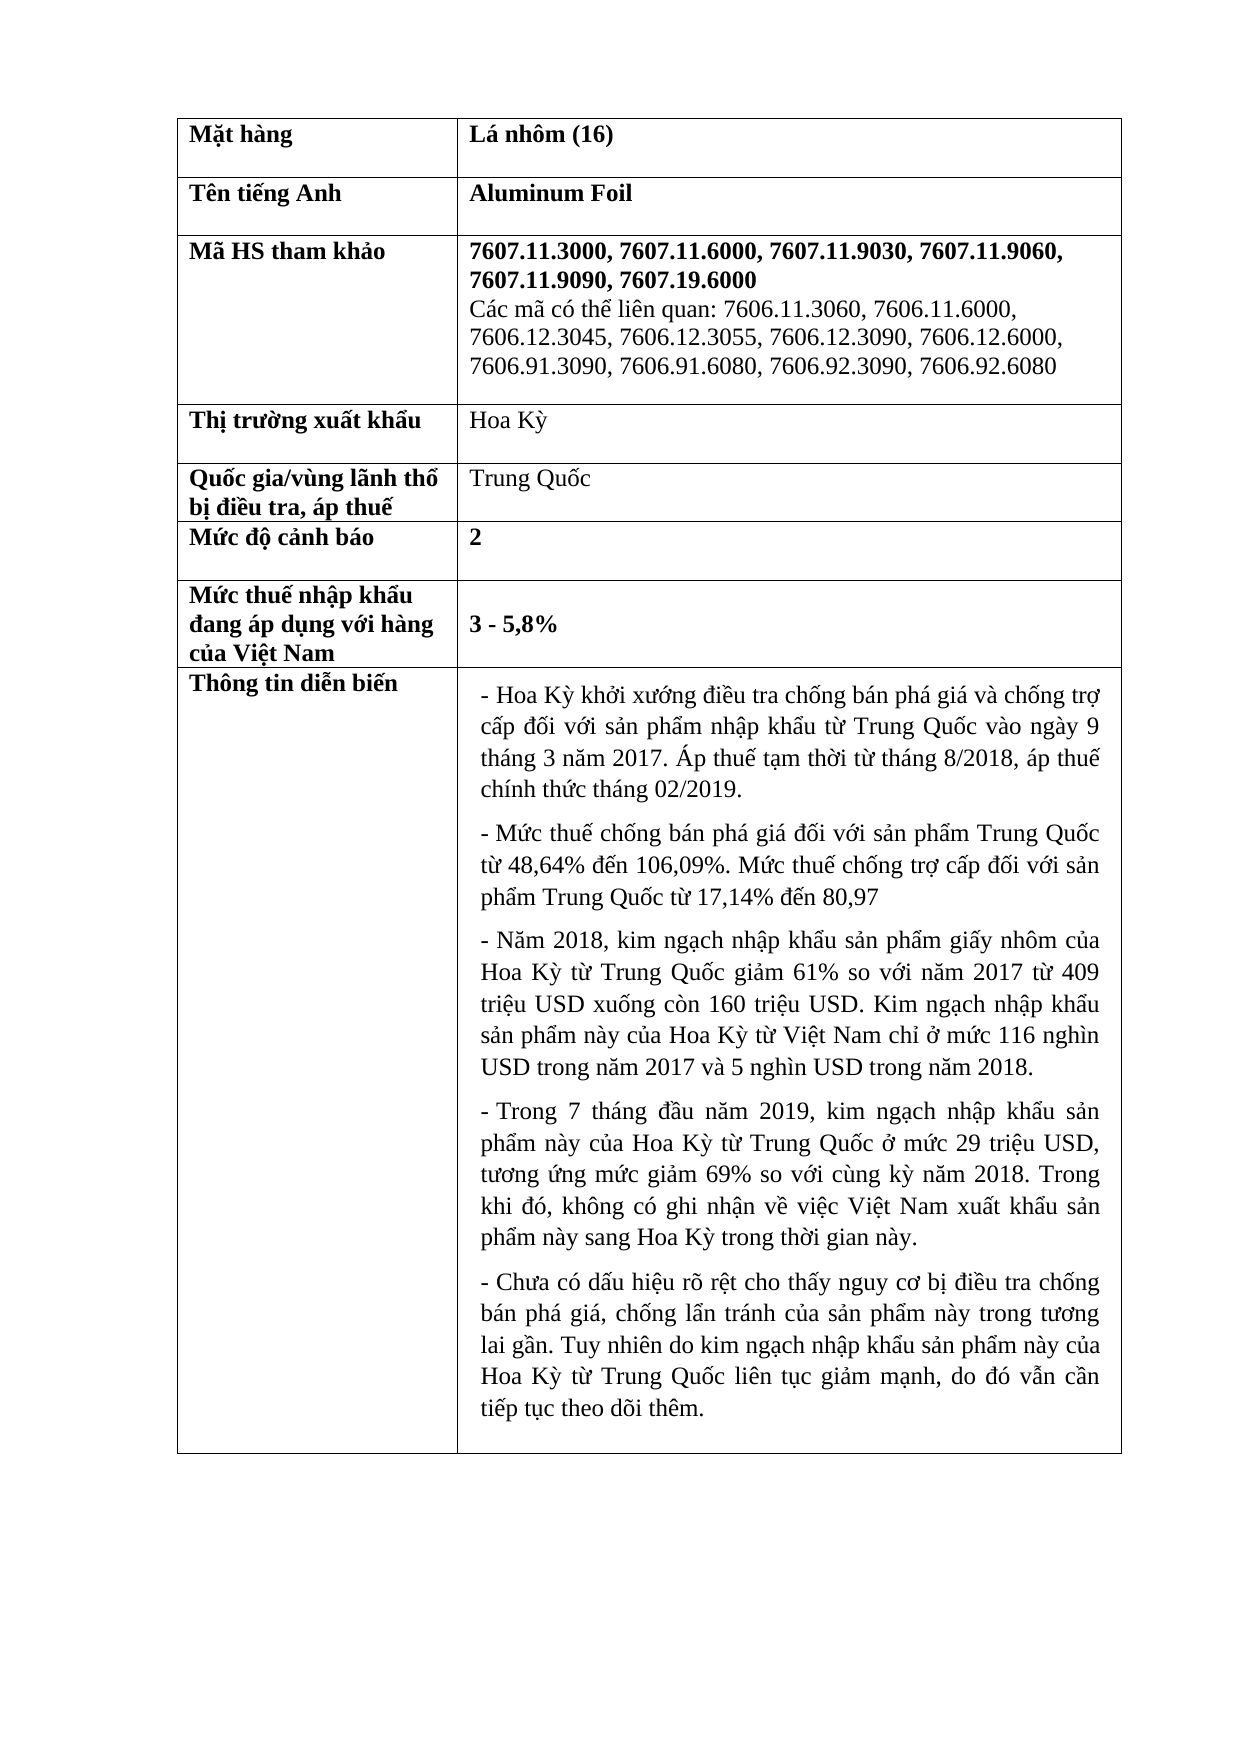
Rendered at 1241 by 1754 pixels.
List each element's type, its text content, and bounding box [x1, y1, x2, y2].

table_cell Quốc gia/vùng lãnh thổ bị điều tra, áp thuế [178, 464, 457, 521]
table_cell Aluminum Foil [458, 178, 1121, 235]
table_cell Trung Quốc [458, 464, 1121, 521]
table_cell Mã HS tham khảo [178, 236, 457, 404]
table_cell Thị trường xuất khẩu [178, 405, 457, 462]
table_cell Mức độ cảnh báo [178, 522, 457, 579]
table_header Mặt hàng [178, 119, 457, 177]
table_cell 3 - 5,8% [458, 581, 1121, 667]
table_cell Mức thuế nhập khẩu đang áp dụng với hàng của Việt Nam [178, 581, 457, 667]
table_cell Hoa Kỳ [458, 405, 1121, 462]
table_cell 7607.11.3000, 7607.11.6000, 7607.11.9030, 7607.11.9060, 7607.11.9090, 7607.19.6000 Các mã có thể liên quan: 7606.11.3060, 7606.11.6000, 7606.12.3045, 7606.12.3055, 7606.12.3090, 7606.12.6000, 7606.91.3090, 7606.91.6080, 7606.92.3090, 7606.92.6080 [458, 236, 1121, 404]
table_cell Hoa Kỳ khởi xướng điều tra chống bán phá giá và chống trợ cấp đối với sản phẩm nhập khẩu từ Trung Quốc vào ngày 9 tháng 3 năm 2017. Áp thuế tạm thời từ tháng 8/2018, áp thuế chính thức tháng 02/2019. Mức thuế chống bán phá giá đối với sản phẩm Trung Quốc từ 48,64% đến 106,09%. Mức thuế chống trợ cấp đối với sản phẩm Trung Quốc từ 17,14% đến 80,97 Năm 2018, kim ngạch nhập khẩu sản phẩm giấy nhôm của Hoa Kỳ từ Trung Quốc giảm 61% so với năm 2017 từ 409 triệu USD xuống còn 160 triệu USD. Kim ngạch nhập khẩu sản phẩm này của Hoa Kỳ từ Việt Nam chỉ ở mức 116 nghìn USD trong năm 2017 và 5 nghìn USD trong năm 2018. Trong 7 tháng đầu năm 2019, kim ngạch nhập khẩu sản phẩm này của Hoa Kỳ từ Trung Quốc ở mức 29 triệu USD, tương ứng mức giảm 69% so với cùng kỳ năm 2018. Trong khi đó, không có ghi nhận về việc Việt Nam xuất khẩu sản phẩm này sang Hoa Kỳ trong thời gian này. Chưa có dấu hiệu rõ rệt cho thấy nguy cơ bị điều tra chống bán phá giá, chống lẩn tránh của sản phẩm này trong tương lai gần. Tuy nhiên do kim ngạch nhập khẩu sản phẩm này của Hoa Kỳ từ Trung Quốc liên tục giảm mạnh, do đó vẫn cần tiếp tục theo dõi thêm. [458, 668, 1121, 1453]
table_cell 2 [458, 522, 1121, 579]
table_cell Tên tiếng Anh [178, 178, 457, 235]
table_header Lá nhôm (16) [458, 119, 1121, 177]
table_cell Thông tin diễn biến [178, 668, 457, 1453]
